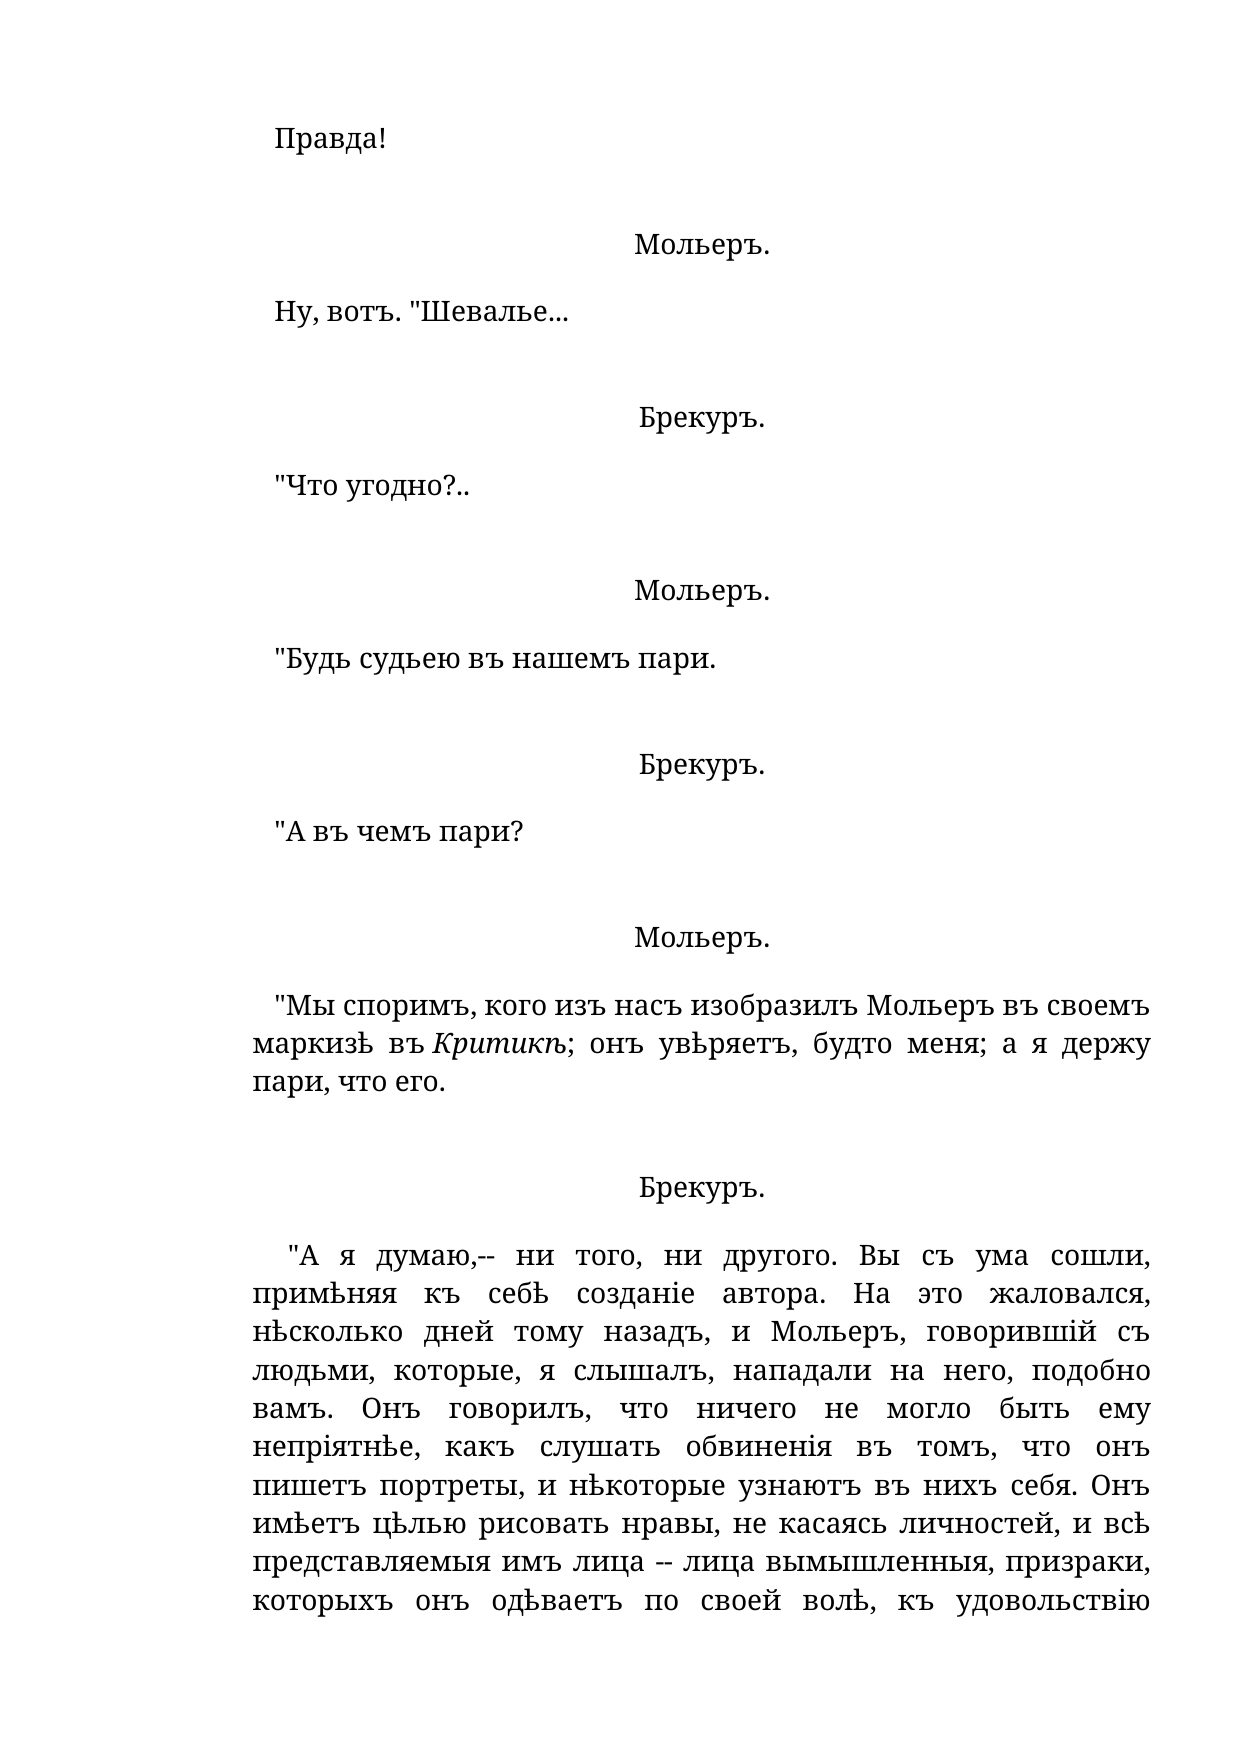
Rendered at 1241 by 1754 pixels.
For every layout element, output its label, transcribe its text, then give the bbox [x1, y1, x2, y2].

text Мольеръ. [252, 571, 1152, 609]
text Мольеръ. [252, 224, 1152, 262]
text Мольеръ. [252, 917, 1152, 956]
text "Мы споримъ, кого изъ насъ изобразилъ Мольеръ въ своемъ маркизѣ въ Критикѣ; онъ увѣряетъ, будто меня; а я держу пари, что его. [252, 985, 1152, 1100]
text "Что угодно?.. [252, 465, 1152, 503]
text Ну, вотъ. "Шевалье... [252, 291, 1152, 330]
text "Будь судьею въ нашемъ пари. [252, 638, 1152, 676]
text Правда! [252, 118, 1152, 156]
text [252, 1235, 1152, 1618]
text Брекуръ. [252, 1167, 1152, 1206]
text "А въ чемъ пари? [252, 811, 1152, 850]
text Брекуръ. [252, 397, 1152, 436]
text Брекуръ. [252, 744, 1152, 782]
